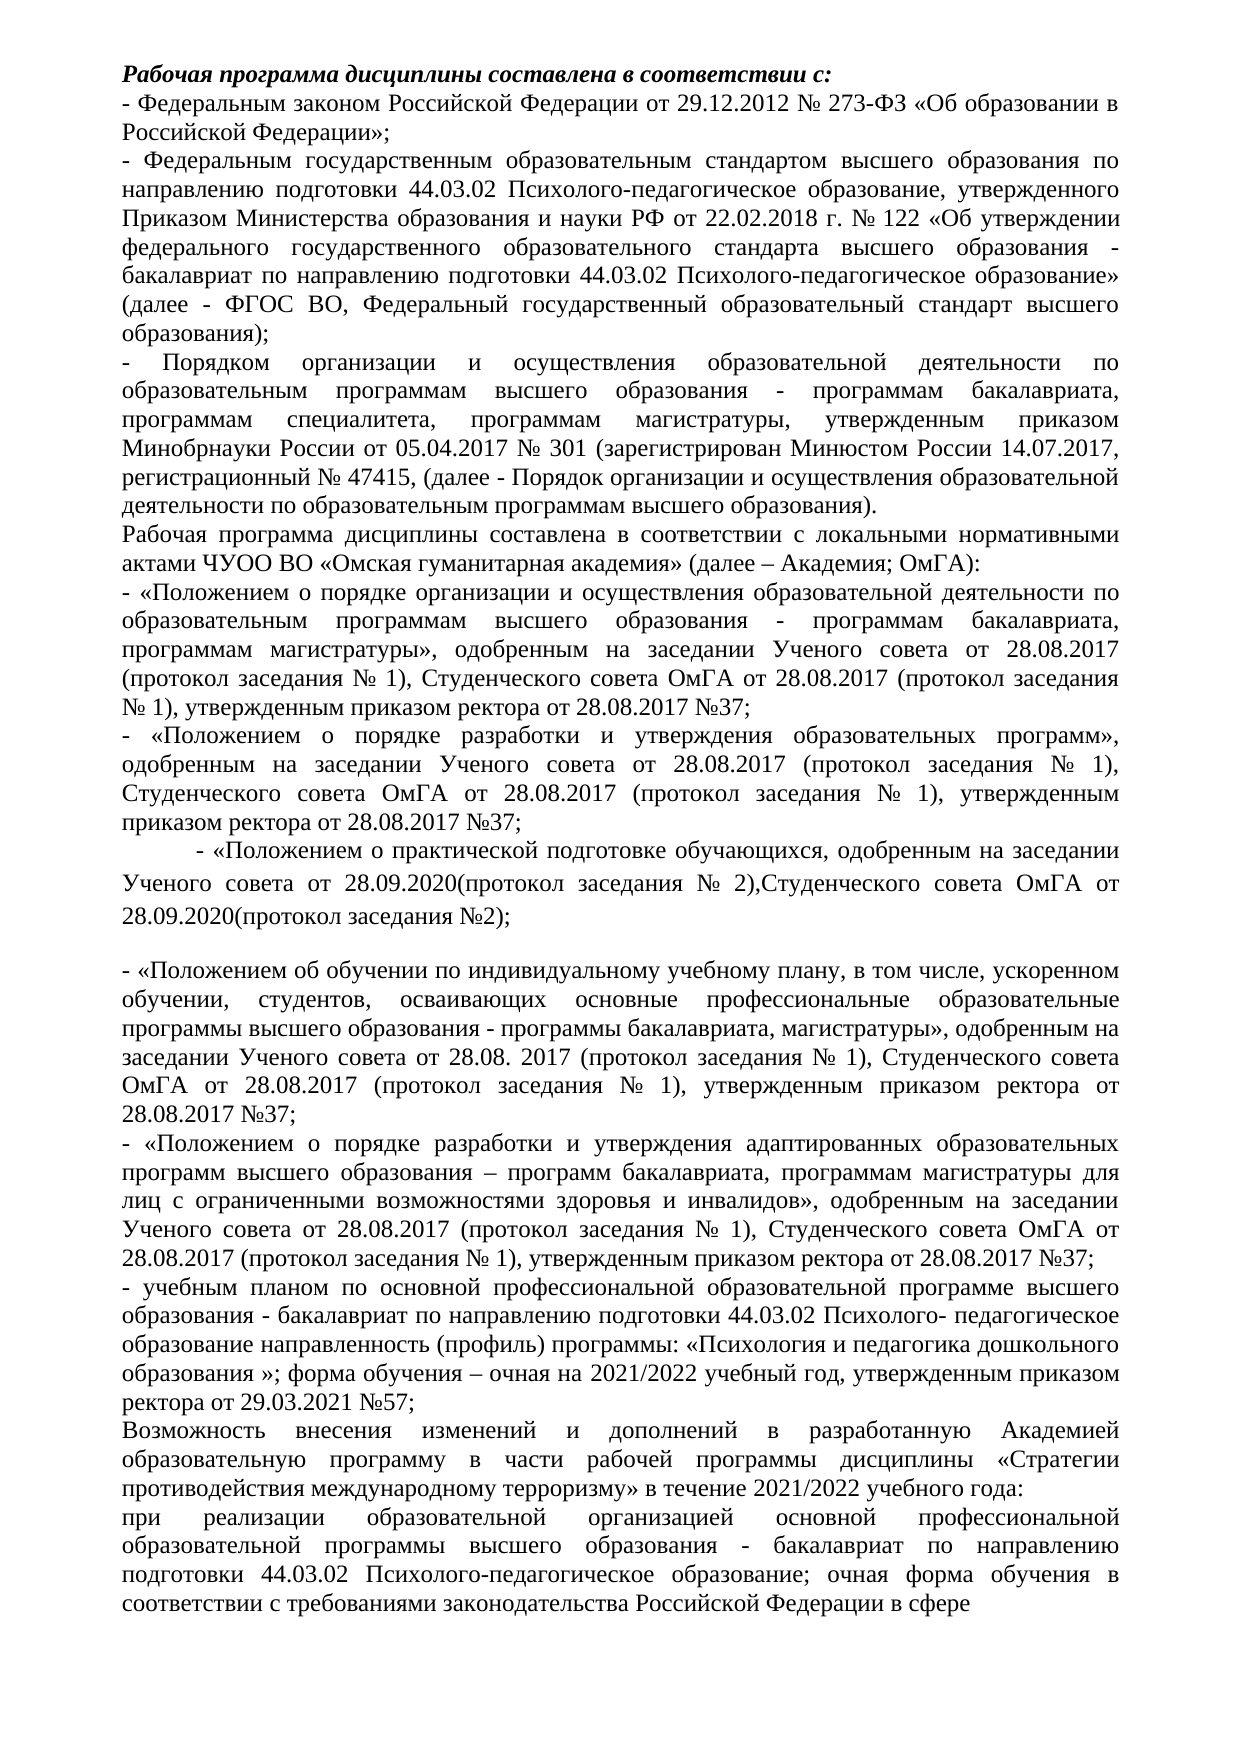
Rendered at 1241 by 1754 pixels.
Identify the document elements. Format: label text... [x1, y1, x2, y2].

table_header Рабочая программа дисциплины составлена в соответствии с: [118, 59, 1124, 88]
table_cell - Федеральным законом Российской Федерации от 29.12.2012 № 273-ФЗ «Об образовании в Российской Федерации»; - Федеральным государственным образовательным стандартом высшего образования по направлению подготовки 44.03.02 Психолого-педагогическое образование, утвержденного Приказом Министерства образования и науки РФ от 22.02.2018 г. № 122 «Об утверждении федерального государственного образовательного стандарта высшего образования - бакалавриат по направлению подготовки 44.03.02 Психолого-педагогическое образование» (далее - ФГОС ВО, Федеральный государственный образовательный стандарт высшего образования); - Порядком организации и осуществления образовательной деятельности по образовательным программам высшего образования - программам бакалавриата, программам специалитета, программам магистратуры, утвержденным приказом Минобрнауки России от 05.04.2017 № 301 (зарегистрирован Минюстом России 14.07.2017, регистрационный № 47415, (далее - Порядок организации и осуществления образовательной деятельности по образовательным программам высшего образования). Рабочая программа дисциплины составлена в соответствии с локальными нормативными актами ЧУОО ВО «Омская гуманитарная академия» (далее – Академия; ОмГА): - «Положением о порядке организации и осуществления образовательной деятельности по образовательным программам высшего образования - программам бакалавриата, программам магистратуры», одобренным на заседании Ученого совета от 28.08.2017 (протокол заседания № 1), Студенческого совета ОмГА от 28.08.2017 (протокол заседания № 1), утвержденным приказом ректора от 28.08.2017 №37; - «Положением о порядке разработки и утверждения образовательных программ», одобренным на заседании Ученого совета от 28.08.2017 (протокол заседания № 1), Студенческого совета ОмГА от 28.08.2017 (протокол заседания № 1), утвержденным приказом ректора от 28.08.2017 №37; - «Положением о практической подготовке обучающихся, одобренным на заседании Ученого совета от 28.09.2020(протокол заседания № 2),Студенческого совета ОмГА от 28.09.2020(протокол заседания №2); - «Положением об обучении по индивидуальному учебному плану, в том числе, ускоренном обучении, студентов, осваивающих основные профессиональные образовательные программы высшего образования - программы бакалавриата, магистратуры», одобренным на заседании Ученого совета от 28.08. 2017 (протокол заседания № 1), Студенческого совета ОмГА от 28.08.2017 (протокол заседания № 1), утвержденным приказом ректора от 28.08.2017 №37; - «Положением о порядке разработки и утверждения адаптированных образовательных программ высшего образования – программ бакалавриата, программам магистратуры для лиц с ограниченными возможностями здоровья и инвалидов», одобренным на заседании Ученого совета от 28.08.2017 (протокол заседания № 1), Студенческого совета ОмГА от 28.08.2017 (протокол заседания № 1), утвержденным приказом ректора от 28.08.2017 №37; - учебным планом по основной профессиональной образовательной программе высшего образования - бакалавриат по направлению подготовки 44.03.02 Психолого- педагогическое образование направленность (профиль) программы: «Психология и педагогика дошкольного образования »; форма обучения – очная на 2021/2022 учебный год, утвержденным приказом ректора от 29.03.2021 №57; Возможность внесения изменений и дополнений в разработанную Академией образовательную программу в части рабочей программы дисциплины «Стратегии противодействия международному терроризму» в течение 2021/2022 учебного года: при реализации образовательной организацией основной профессиональной образовательной программы высшего образования - бакалавриат по направлению подготовки 44.03.02 Психолого-педагогическое образование; очная форма обучения в соответствии с требованиями законодательства Российской Федерации в сфере [118, 88, 1124, 1662]
